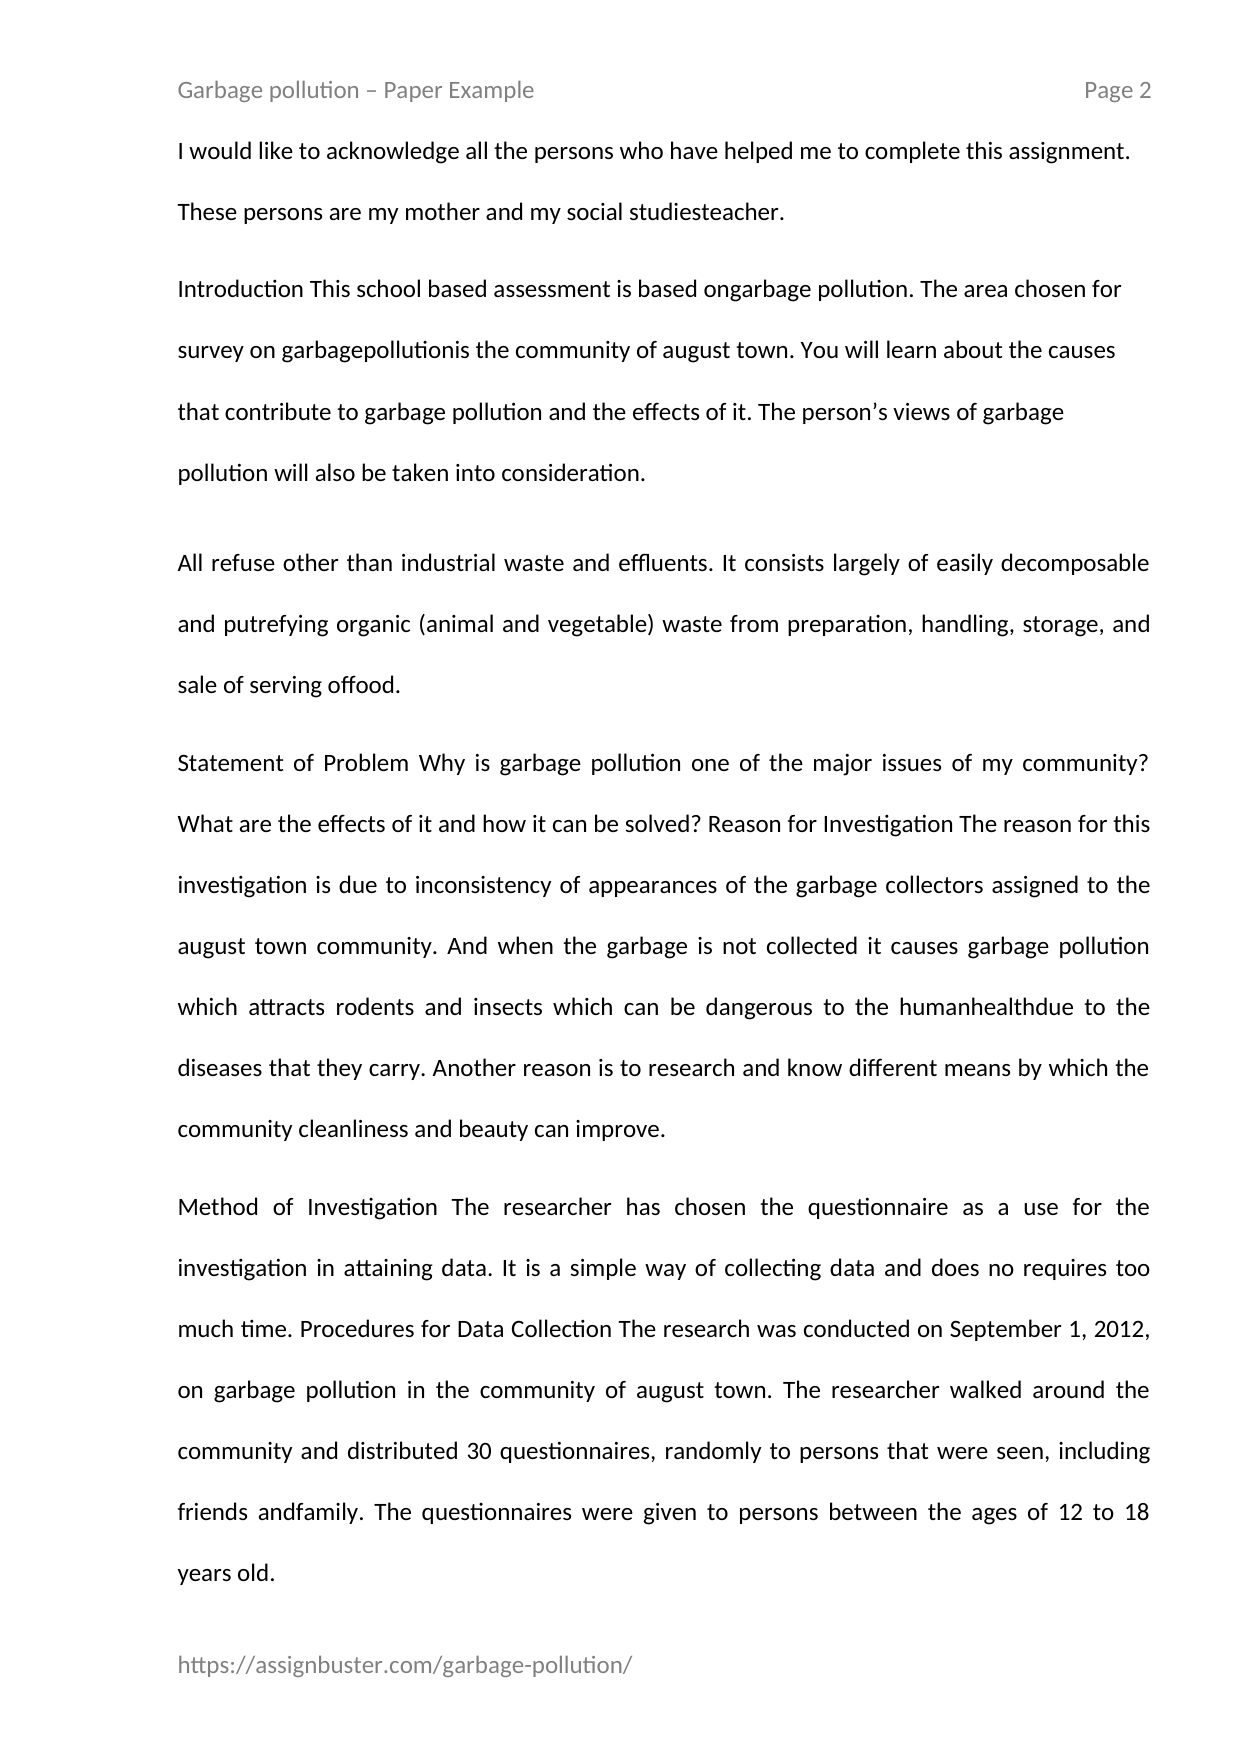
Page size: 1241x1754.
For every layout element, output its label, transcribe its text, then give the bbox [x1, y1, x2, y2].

text I would like to acknowledge all the persons who have helped me to complete this assignment. These persons are my mother and my social studiesteacher. [177, 135, 1152, 226]
text Method of Investigation The researcher has chosen the questionnaire as a use for the investigation in attaining data. It is a simple way of collecting data and does no requires too much time. Procedures for Data Collection The research was conducted on September 1, 2012, on garbage pollution in the community of august town. The researcher walked around the community and distributed 30 questionnaires, randomly to persons that were seen, including friends andfamily. The questionnaires were given to persons between the ages of 12 to 18 years old. [177, 1191, 1152, 1588]
text All refuse other than industrial waste and effluents. It consists largely of easily decomposable and putrefying organic (animal and vegetable) waste from preparation, handling, storage, and sale of serving offood. [177, 547, 1152, 700]
text Statement of Problem Why is garbage pollution one of the major issues of my community? What are the effects of it and how it can be solved? Reason for Investigation The reason for this investigation is due to inconsistency of appearances of the garbage collectors assigned to the august town community. And when the garbage is not collected it causes garbage pollution which attracts rodents and insects which can be dangerous to the humanhealthdue to the diseases that they carry. Another reason is to research and know different means by which the community cleanliness and beauty can improve. [177, 747, 1152, 1144]
text Introduction This school based assessment is based ongarbage pollution. The area chosen for survey on garbagepollutionis the community of august town. You will learn about the causes that contribute to garbage pollution and the effects of it. The person’s views of garbage pollution will also be taken into consideration. [177, 273, 1152, 487]
